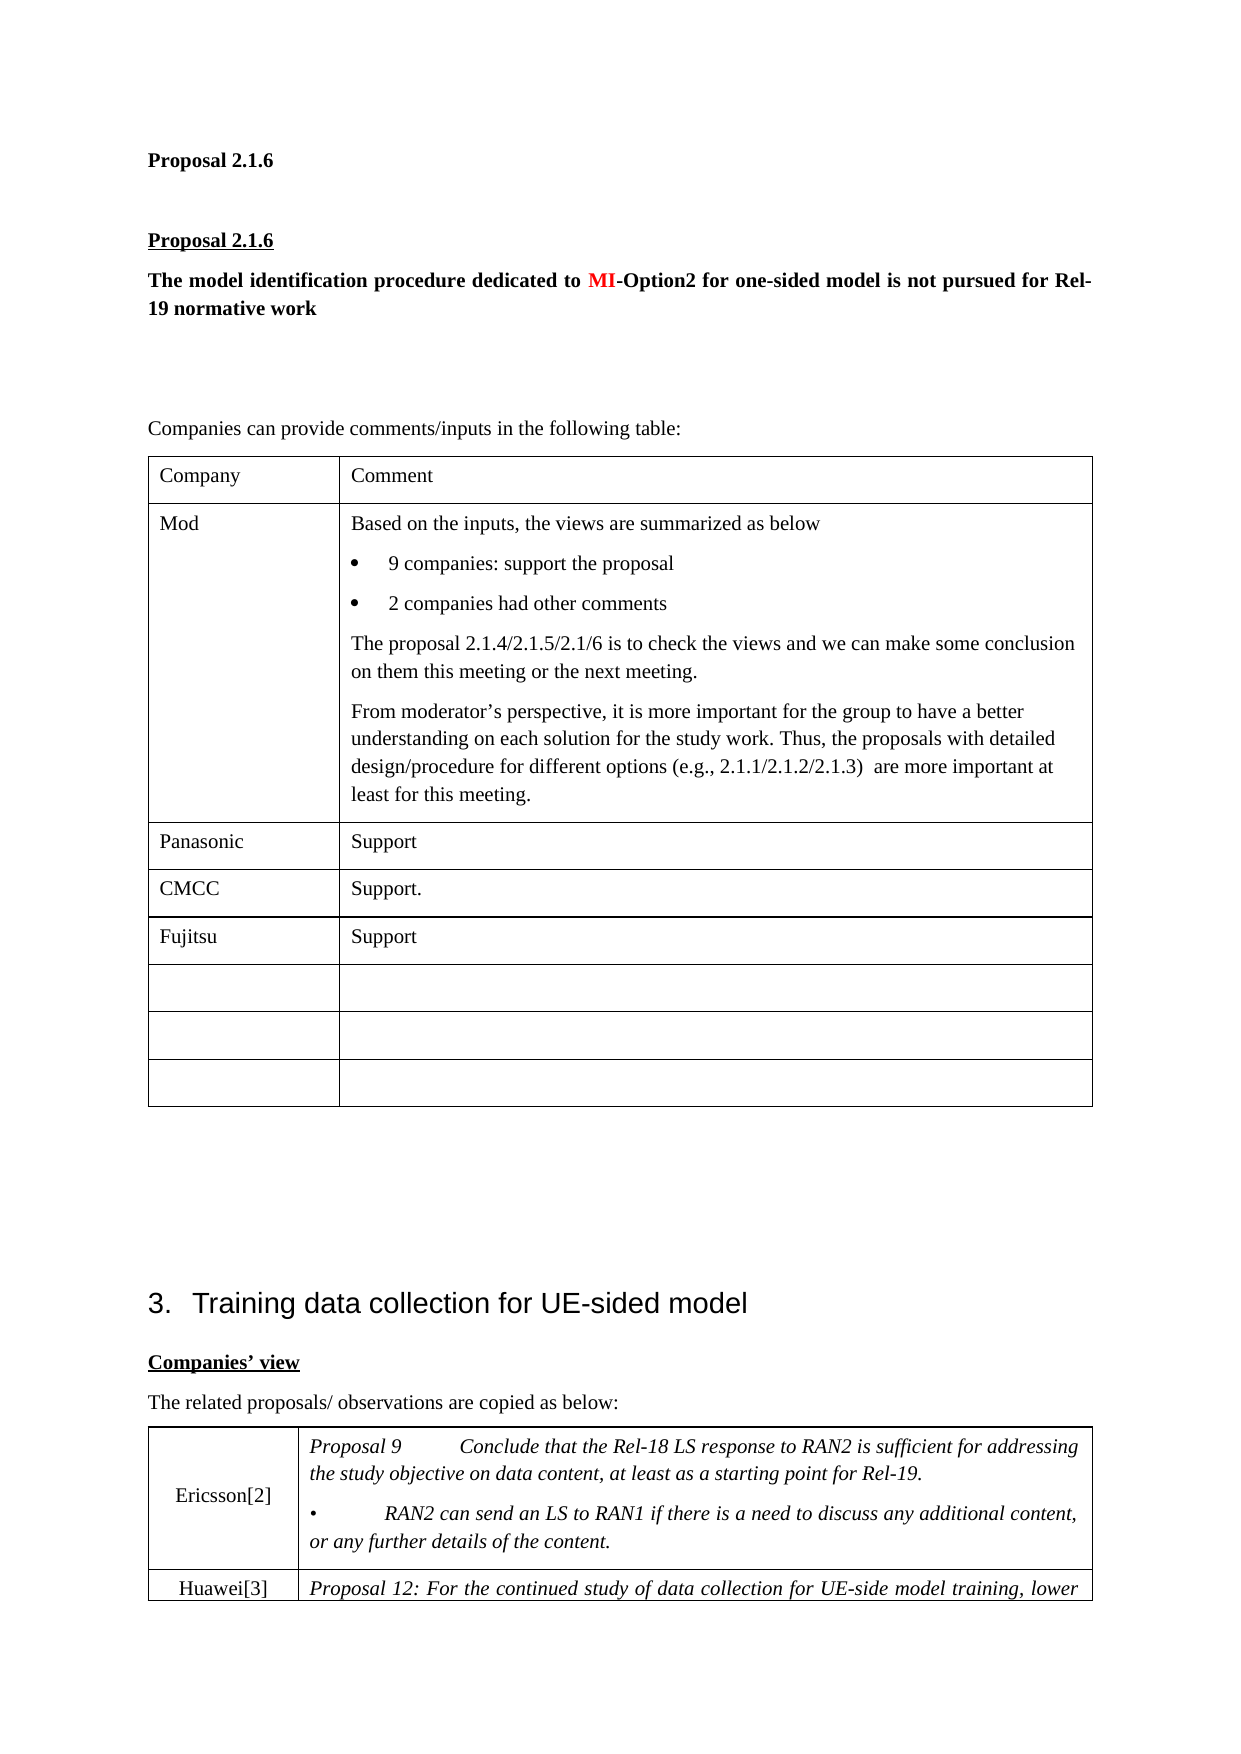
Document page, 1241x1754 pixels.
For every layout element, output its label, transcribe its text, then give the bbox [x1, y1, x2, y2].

table_header Proposal 9 Conclude that the Rel-18 LS response to RAN2 is sufficient for addressing the study objective on data content, at least as a starting point for Rel-19. • RAN2 can send an LS to RAN1 if there is a need to discuss any additional content, or any further details of the content. [299, 1428, 1092, 1569]
table_cell CMCC [149, 870, 339, 916]
text The model identification procedure dedicated to MI-Option2 for one-sided model is not pursued for Rel-19 normative work [148, 268, 1093, 319]
subtitle Training data collection for UE-sided model [148, 1286, 1093, 1320]
table_cell Support [340, 918, 1092, 964]
text Proposal 2.1.6 [148, 228, 1093, 252]
table_header Comment [340, 457, 1092, 503]
table_cell Panasonic [149, 823, 339, 869]
table_cell Support [340, 823, 1092, 869]
table_header Company [149, 457, 339, 503]
table_cell [149, 1060, 339, 1106]
subtitle Proposal 2.1.6 [148, 148, 1093, 172]
table_cell Mod [149, 504, 339, 822]
table_cell Based on the inputs, the views are summarized as below 9 companies: support the proposal 2 companies had other comments The proposal 2.1.4/2.1.5/2.1/6 is to check the views and we can make some conclusion on them this meeting or the next meeting. From moderator’s perspective, it is more important for the group to have a better understanding on each solution for the study work. Thus, the proposals with detailed design/procedure for different options (e.g., 2.1.1/2.1.2/2.1.3) are more important at least for this meeting. [340, 504, 1092, 822]
table_header Ericsson[2] [149, 1428, 298, 1569]
table_cell Support. [340, 870, 1092, 916]
table_cell [149, 1012, 339, 1058]
table_cell [149, 965, 339, 1011]
text The related proposals/ observations are copied as below: [148, 1390, 1093, 1414]
text Companies can provide comments/inputs in the following table: [148, 416, 1093, 440]
table_cell Fujitsu [149, 918, 339, 964]
subtitle Companies’ view [148, 1350, 1093, 1374]
table_cell [340, 1060, 1092, 1106]
table_cell [340, 965, 1092, 1011]
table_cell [299, 1570, 1092, 1600]
table_cell Huawei[3] [149, 1570, 298, 1600]
table_cell [340, 1012, 1092, 1058]
